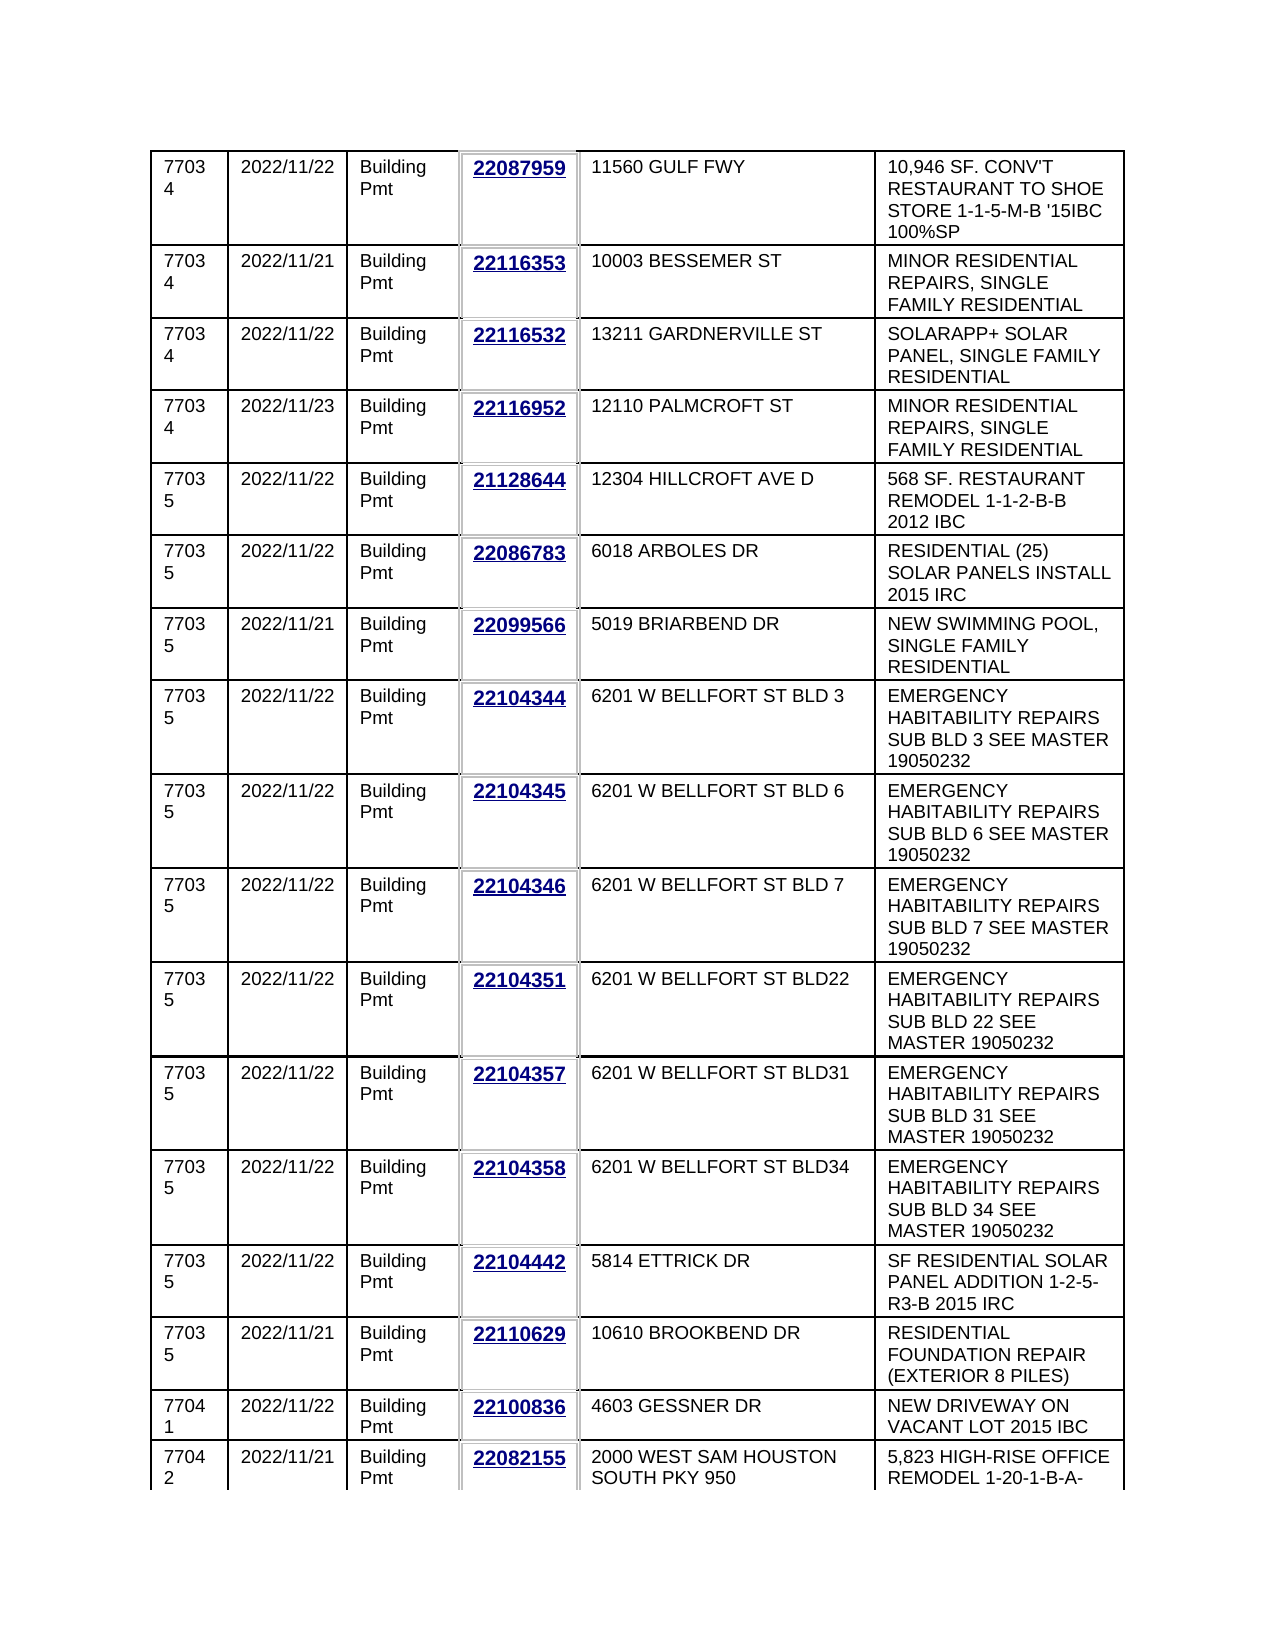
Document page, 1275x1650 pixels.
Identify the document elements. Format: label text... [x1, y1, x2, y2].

table_cell NEW SWIMMING POOL, SINGLE FAMILY RESIDENTIAL [876, 609, 1123, 679]
table_cell 22086783 [463, 539, 576, 607]
table_cell 568 SF. RESTAURANT REMODEL 1-1-2-B-B 2012 IBC [876, 464, 1123, 534]
table_cell 2022/11/22 [229, 963, 346, 1055]
table_cell 22116353 [463, 249, 576, 317]
table_cell 2022/11/22 [229, 464, 346, 534]
table_cell Building Pmt [348, 391, 458, 462]
table_cell EMERGENCY HABITABILITY REPAIRS SUB BLD 22 SEE MASTER 19050232 [876, 963, 1123, 1055]
table_cell 22087959 [463, 155, 576, 244]
table_cell 2022/11/22 [229, 1246, 346, 1316]
table_cell 2022/11/21 [229, 1318, 346, 1388]
table_cell 22104358 [463, 1154, 576, 1243]
table_cell 2022/11/22 [229, 1058, 346, 1149]
table_cell 22104357 [463, 1060, 576, 1149]
table_cell 2022/11/22 [229, 319, 346, 389]
table_cell EMERGENCY HABITABILITY REPAIRS SUB BLD 34 SEE MASTER 19050232 [876, 1151, 1123, 1243]
table_cell 77035 [152, 681, 227, 773]
table_cell Building Pmt [348, 775, 458, 867]
table_cell Building Pmt [348, 1441, 458, 1490]
table_cell Building Pmt [348, 1058, 458, 1149]
table_cell Building Pmt [348, 1151, 458, 1243]
table_cell MINOR RESIDENTIAL REPAIRS, SINGLE FAMILY RESIDENTIAL [876, 246, 1123, 317]
table_cell 11560 GULF FWY [581, 152, 874, 244]
table_cell 12110 PALMCROFT ST [581, 391, 874, 462]
table_cell 10610 BROOKBEND DR [581, 1318, 874, 1388]
table_cell 22104351 [463, 966, 576, 1055]
table_cell 77035 [152, 464, 227, 534]
table_cell 77042 [152, 1441, 227, 1490]
table_cell EMERGENCY HABITABILITY REPAIRS SUB BLD 3 SEE MASTER 19050232 [876, 681, 1123, 773]
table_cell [876, 1441, 1123, 1490]
table_cell Building Pmt [348, 319, 458, 389]
table_cell Building Pmt [348, 609, 458, 679]
table_cell 22100836 [463, 1393, 576, 1439]
table_cell 2022/11/22 [229, 1151, 346, 1243]
table_cell 2022/11/21 [229, 1441, 346, 1490]
table_cell 22116952 [463, 394, 576, 462]
table_cell 22099566 [463, 611, 576, 679]
table_cell 22104345 [463, 778, 576, 867]
table_cell 2022/11/22 [229, 536, 346, 607]
table_cell 22104344 [463, 684, 576, 773]
table_cell SF RESIDENTIAL SOLAR PANEL ADDITION 1-2-5-R3-B 2015 IRC [876, 1246, 1123, 1316]
table_cell 77035 [152, 1246, 227, 1316]
table_cell 2022/11/21 [229, 246, 346, 317]
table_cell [581, 1441, 874, 1490]
table_cell 6201 W BELLFORT ST BLD31 [581, 1058, 874, 1149]
table_cell 6201 W BELLFORT ST BLD22 [581, 963, 874, 1055]
table_cell 4603 GESSNER DR [581, 1391, 874, 1439]
table_cell Building Pmt [348, 1246, 458, 1316]
table_cell 77034 [152, 246, 227, 317]
table_cell 6201 W BELLFORT ST BLD 6 [581, 775, 874, 867]
table_cell 77035 [152, 1058, 227, 1149]
table_cell 22104442 [463, 1248, 576, 1316]
table_cell 77035 [152, 1151, 227, 1243]
table_cell 77041 [152, 1391, 227, 1439]
table_cell 77035 [152, 775, 227, 867]
table_cell EMERGENCY HABITABILITY REPAIRS SUB BLD 6 SEE MASTER 19050232 [876, 775, 1123, 867]
table_cell 77035 [152, 609, 227, 679]
table_cell 77035 [152, 536, 227, 607]
table_cell SOLARAPP+ SOLAR PANEL, SINGLE FAMILY RESIDENTIAL [876, 319, 1123, 389]
table_cell EMERGENCY HABITABILITY REPAIRS SUB BLD 31 SEE MASTER 19050232 [876, 1058, 1123, 1149]
table_cell 10,946 SF. CONV'T RESTAURANT TO SHOE STORE 1-1-5-M-B '15IBC 100%SP [876, 152, 1123, 244]
table_cell 5019 BRIARBEND DR [581, 609, 874, 679]
table_cell 22110629 [463, 1321, 576, 1388]
table_cell 2022/11/22 [229, 681, 346, 773]
table_cell 77034 [152, 391, 227, 462]
table_cell NEW DRIVEWAY ON VACANT LOT 2015 IBC [876, 1391, 1123, 1439]
table_cell Building Pmt [348, 464, 458, 534]
table_cell EMERGENCY HABITABILITY REPAIRS SUB BLD 7 SEE MASTER 19050232 [876, 869, 1123, 961]
table_cell 10003 BESSEMER ST [581, 246, 874, 317]
table_cell 77035 [152, 1318, 227, 1388]
table_cell 77035 [152, 869, 227, 961]
table_cell 2022/11/22 [229, 869, 346, 961]
table_cell 6201 W BELLFORT ST BLD 7 [581, 869, 874, 961]
table_cell Building Pmt [348, 536, 458, 607]
table_cell RESIDENTIAL (25) SOLAR PANELS INSTALL 2015 IRC [876, 536, 1123, 607]
table_cell 22104346 [463, 872, 576, 961]
table_cell Building Pmt [348, 152, 458, 244]
table_cell 77034 [152, 152, 227, 244]
table_cell 77034 [152, 319, 227, 389]
table_cell 2022/11/21 [229, 609, 346, 679]
table_cell Building Pmt [348, 963, 458, 1055]
table_cell RESIDENTIAL FOUNDATION REPAIR (EXTERIOR 8 PILES) [876, 1318, 1123, 1388]
table_cell 12304 HILLCROFT AVE D [581, 464, 874, 534]
table_cell 22116532 [463, 321, 576, 389]
table_cell 2022/11/22 [229, 1391, 346, 1439]
table_cell 6201 W BELLFORT ST BLD34 [581, 1151, 874, 1243]
table_cell 2022/11/22 [229, 775, 346, 867]
table_cell Building Pmt [348, 246, 458, 317]
table_cell MINOR RESIDENTIAL REPAIRS, SINGLE FAMILY RESIDENTIAL [876, 391, 1123, 462]
table_cell 6201 W BELLFORT ST BLD 3 [581, 681, 874, 773]
table_cell 22082155 [463, 1444, 576, 1490]
table_cell 2022/11/23 [229, 391, 346, 462]
table_cell Building Pmt [348, 1391, 458, 1439]
table_cell Building Pmt [348, 1318, 458, 1388]
table_cell Building Pmt [348, 681, 458, 773]
table_cell 21128644 [463, 466, 576, 534]
table_cell 13211 GARDNERVILLE ST [581, 319, 874, 389]
table_cell 2022/11/22 [229, 152, 346, 244]
table_cell 77035 [152, 963, 227, 1055]
table_cell 5814 ETTRICK DR [581, 1246, 874, 1316]
table_cell Building Pmt [348, 869, 458, 961]
table_cell 6018 ARBOLES DR [581, 536, 874, 607]
